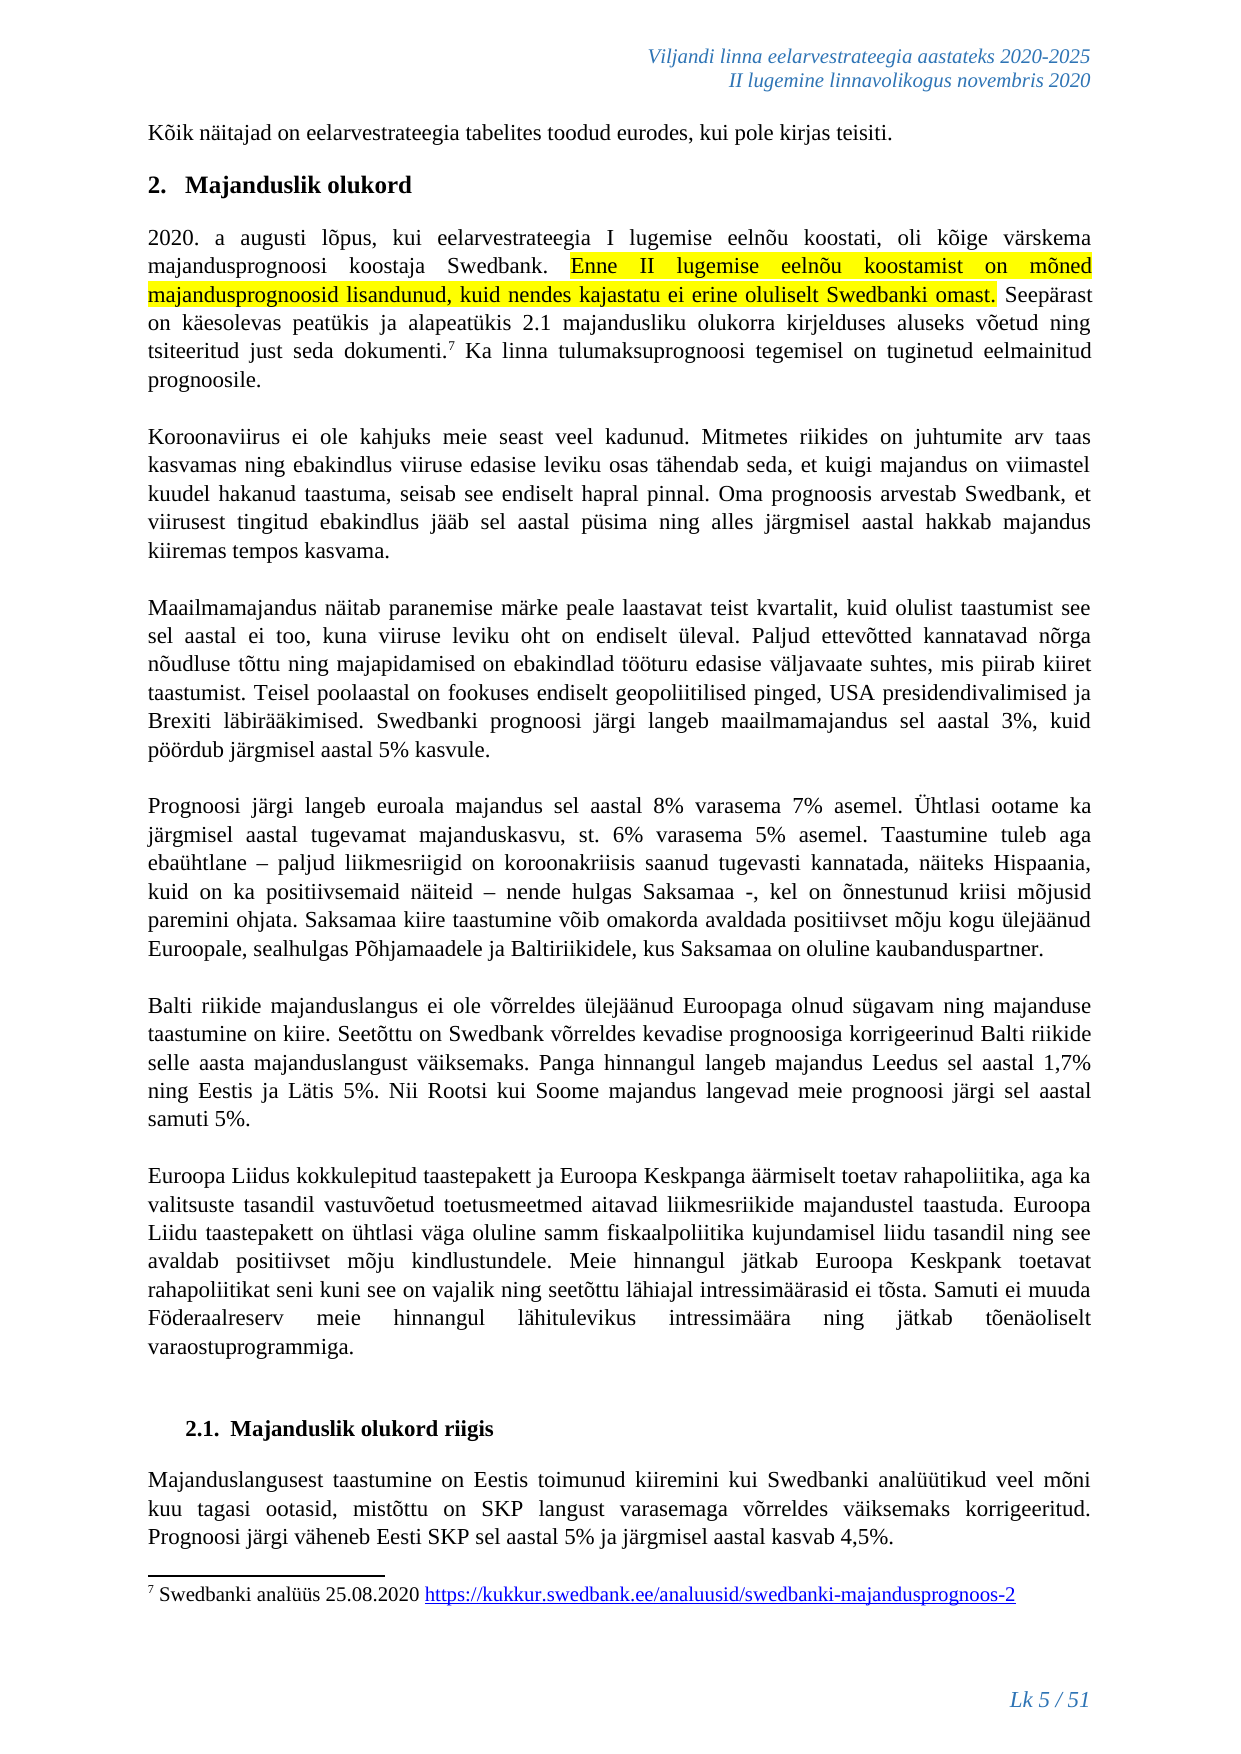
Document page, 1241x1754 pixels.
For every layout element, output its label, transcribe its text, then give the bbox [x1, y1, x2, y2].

text Koroonaviirus ei ole kahjuks meie seast veel kadunud. Mitmetes riikides on juhtumite arv taas kasvamas ning ebakindlus viiruse edasise leviku osas tähendab seda, et kuigi majandus on viimastel kuudel hakanud taastuma, seisab see endiselt hapral pinnal. Oma prognoosis arvestab Swedbank, et viirusest tingitud ebakindlus jääb sel aastal püsima ning alles järgmisel aastal hakkab majandus kiiremas tempos kasvama. [148, 423, 1092, 563]
text 2020. a augusti lõpus, kui eelarvestrateegia I lugemise eelnõu koostati, oli kõige värskema majandusprognoosi koostaja Swedbank. Enne II lugemise eelnõu koostamist on mõned majandusprognoosid lisandunud, kuid nendes kajastatu ei erine oluliselt Swedbanki omast. Seepärast on käesolevas peatükis ja alapeatükis 2.1 majandusliku olukorra kirjelduses aluseks võetud ning tsiteeritud just seda dokumenti. Ka linna tulumaksuprognoosi tegemisel on tuginetud eelmainitud prognoosile. [148, 224, 1092, 392]
list Majanduslik olukord riigis [185, 1415, 1092, 1441]
text Majanduslangusest taastumine on Eestis toimunud kiiremini kui Swedbanki analüütikud veel mõni kuu tagasi ootasid, mistõttu on SKP langust varasemaga võrreldes väiksemaks korrigeeritud. Prognoosi järgi väheneb Eesti SKP sel aastal 5% ja järgmisel aastal kasvab 4,5%. [148, 1466, 1092, 1549]
text Euroopa Liidus kokkulepitud taastepakett ja Euroopa Keskpanga äärmiselt toetav rahapoliitika, aga ka valitsuste tasandil vastuvõetud toetusmeetmed aitavad liikmesriikide majandustel taastuda. Euroopa Liidu taastepakett on ühtlasi väga oluline samm fiskaalpoliitika kujundamisel liidu tasandil ning see avaldab positiivset mõju kindlustundele. Meie hinnangul jätkab Euroopa Keskpank toetavat rahapoliitikat seni kuni see on vajalik ning seetõttu lähiajal intressimäärasid ei tõsta. Samuti ei muuda Föderaalreserv meie hinnangul lähitulevikus intressimäära ning jätkab tõenäoliselt varaostuprogrammiga. [148, 1162, 1092, 1359]
subtitle Majanduslik olukord [148, 170, 1092, 199]
text Balti riikide majanduslangus ei ole võrreldes ülejäänud Euroopaga olnud sügavam ning majanduse taastumine on kiire. Seetõttu on Swedbank võrreldes kevadise prognoosiga korrigeerinud Balti riikide selle aasta majanduslangust väiksemaks. Panga hinnangul langeb majandus Leedus sel aastal 1,7% ning Eestis ja Lätis 5%. Nii Rootsi kui Soome majandus langevad meie prognoosi järgi sel aastal samuti 5%. [148, 992, 1092, 1132]
text Maailmamajandus näitab paranemise märke peale laastavat teist kvartalit, kuid olulist taastumist see sel aastal ei too, kuna viiruse leviku oht on endiselt üleval. Paljud ettevõtted kannatavad nõrga nõudluse tõttu ning majapidamised on ebakindlad tööturu edasise väljavaate suhtes, mis piirab kiiret taastumist. Teisel poolaastal on fookuses endiselt geopoliitilised pinged, USA presidendivalimised ja Brexiti läbirääkimised. Swedbanki prognoosi järgi langeb maailmamajandus sel aastal 3%, kuid pöördub järgmisel aastal 5% kasvule. [148, 593, 1092, 762]
text Kõik näitajad on eelarvestrateegia tabelites toodud eurodes, kui pole kirjas teisiti. [148, 119, 1092, 145]
text Prognoosi järgi langeb euroala majandus sel aastal 8% varasema 7% asemel. Ühtlasi ootame ka järgmisel aastal tugevamat majanduskasvu, st. 6% varasema 5% asemel. Taastumine tuleb aga ebaühtlane – paljud liikmesriigid on koroonakriisis saanud tugevasti kannatada, näiteks Hispaania, kuid on ka positiivsemaid näiteid – nende hulgas Saksamaa -, kel on õnnestunud kriisi mõjusid paremini ohjata. Saksamaa kiire taastumine võib omakorda avaldada positiivset mõju kogu ülejäänud Euroopale, sealhulgas Põhjamaadele ja Baltiriikidele, kus Saksamaa on oluline kaubanduspartner. [148, 793, 1092, 961]
